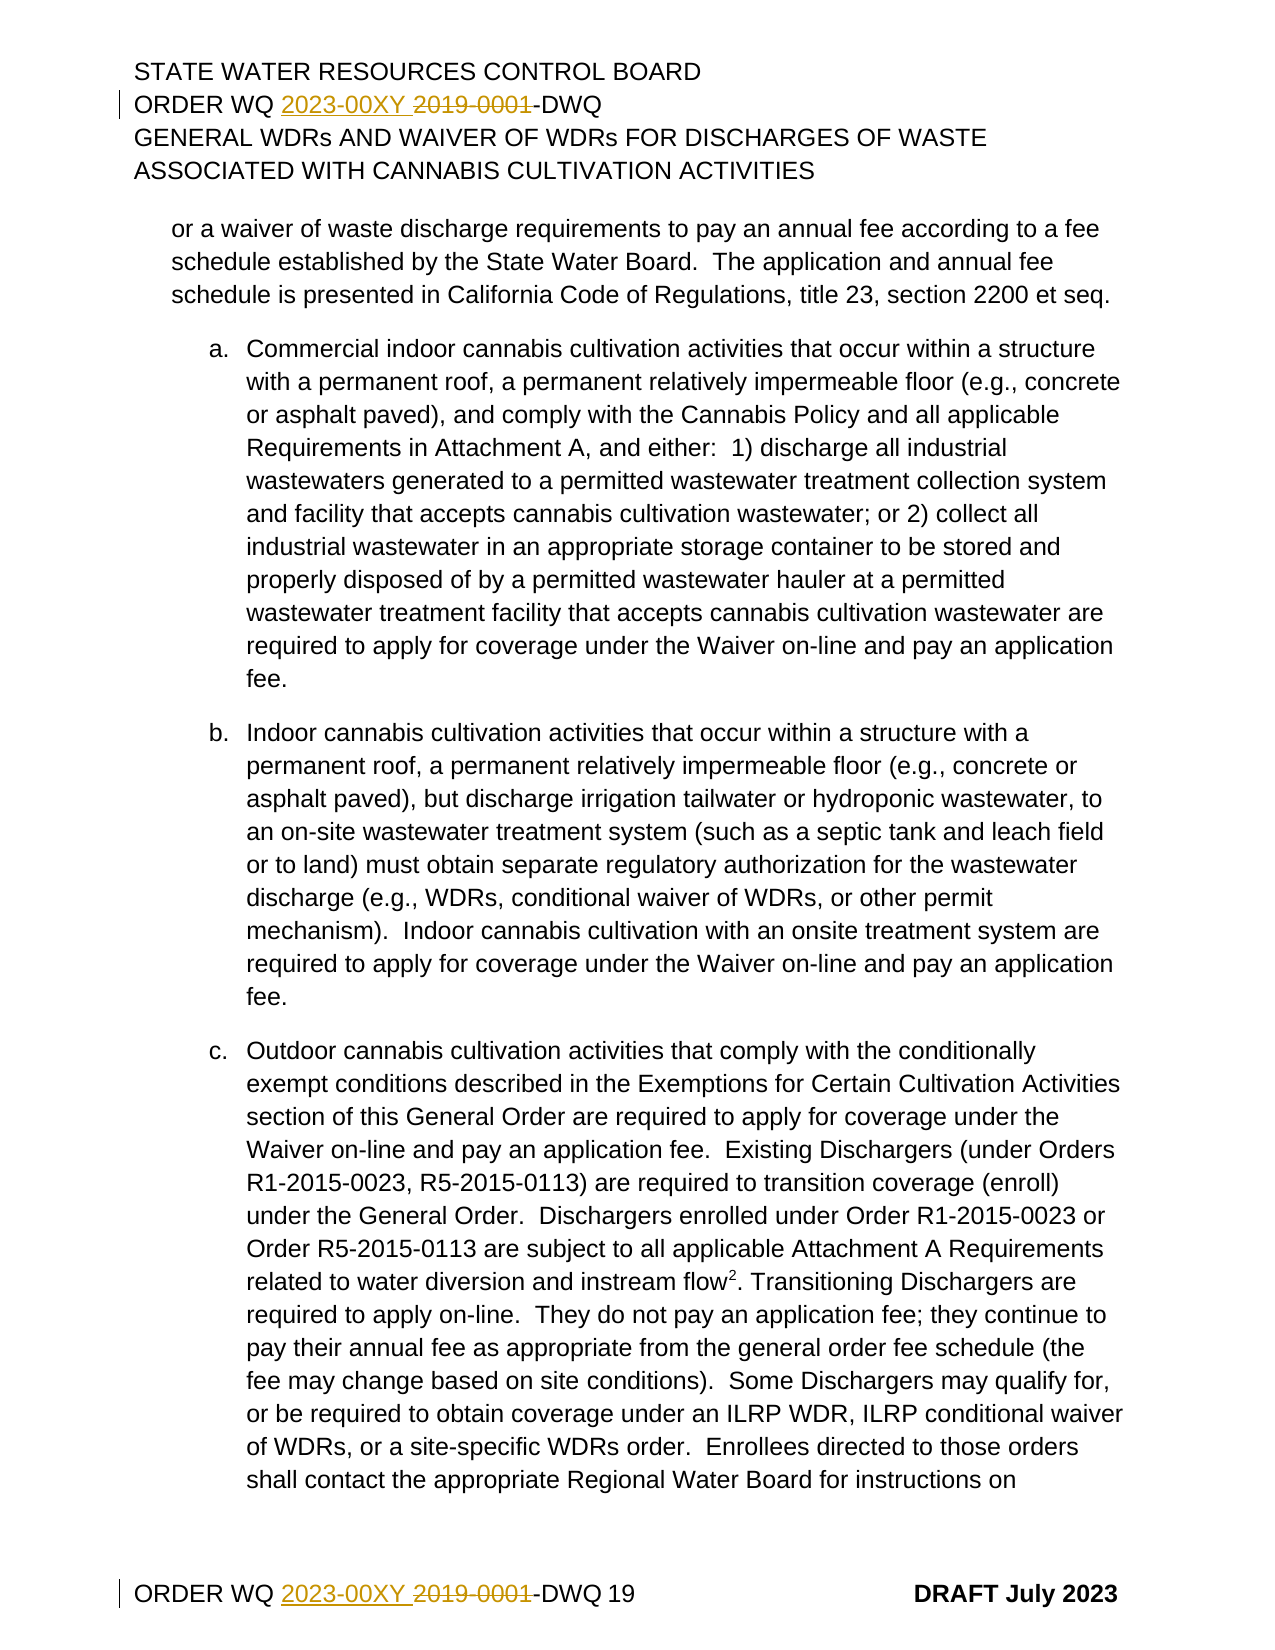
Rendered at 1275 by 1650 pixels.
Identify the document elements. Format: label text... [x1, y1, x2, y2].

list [208, 1036, 1125, 1494]
list Indoor cannabis cultivation activities that occur within a structure with a permanent roof, a permanent relatively impermeable floor (e.g., concrete or asphalt paved), but discharge irrigation tailwater or hydroponic wastewater, to an on-site wastewater treatment system (such as a septic tank and leach field or to land) must obtain separate regulatory authorization for the wastewater discharge (e.g., WDRs, conditional waiver of WDRs, or other permit mechanism). Indoor cannabis cultivation with an onsite treatment system are required to apply for coverage under the Waiver on-line and pay an application fee. [208, 718, 1125, 1011]
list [133, 214, 1125, 309]
list Commercial indoor cannabis cultivation activities that occur within a structure with a permanent roof, a permanent relatively impermeable floor (e.g., concrete or asphalt paved), and comply with the Cannabis Policy and all applicable Requirements in Attachment A, and either: 1) discharge all industrial wastewaters generated to a permitted wastewater treatment collection system and facility that accepts cannabis cultivation wastewater; or 2) collect all industrial wastewater in an appropriate storage container to be stored and properly disposed of by a permitted wastewater hauler at a permitted wastewater treatment facility that accepts cannabis cultivation wastewater are required to apply for coverage under the Waiver on-line and pay an application fee. [208, 334, 1125, 693]
